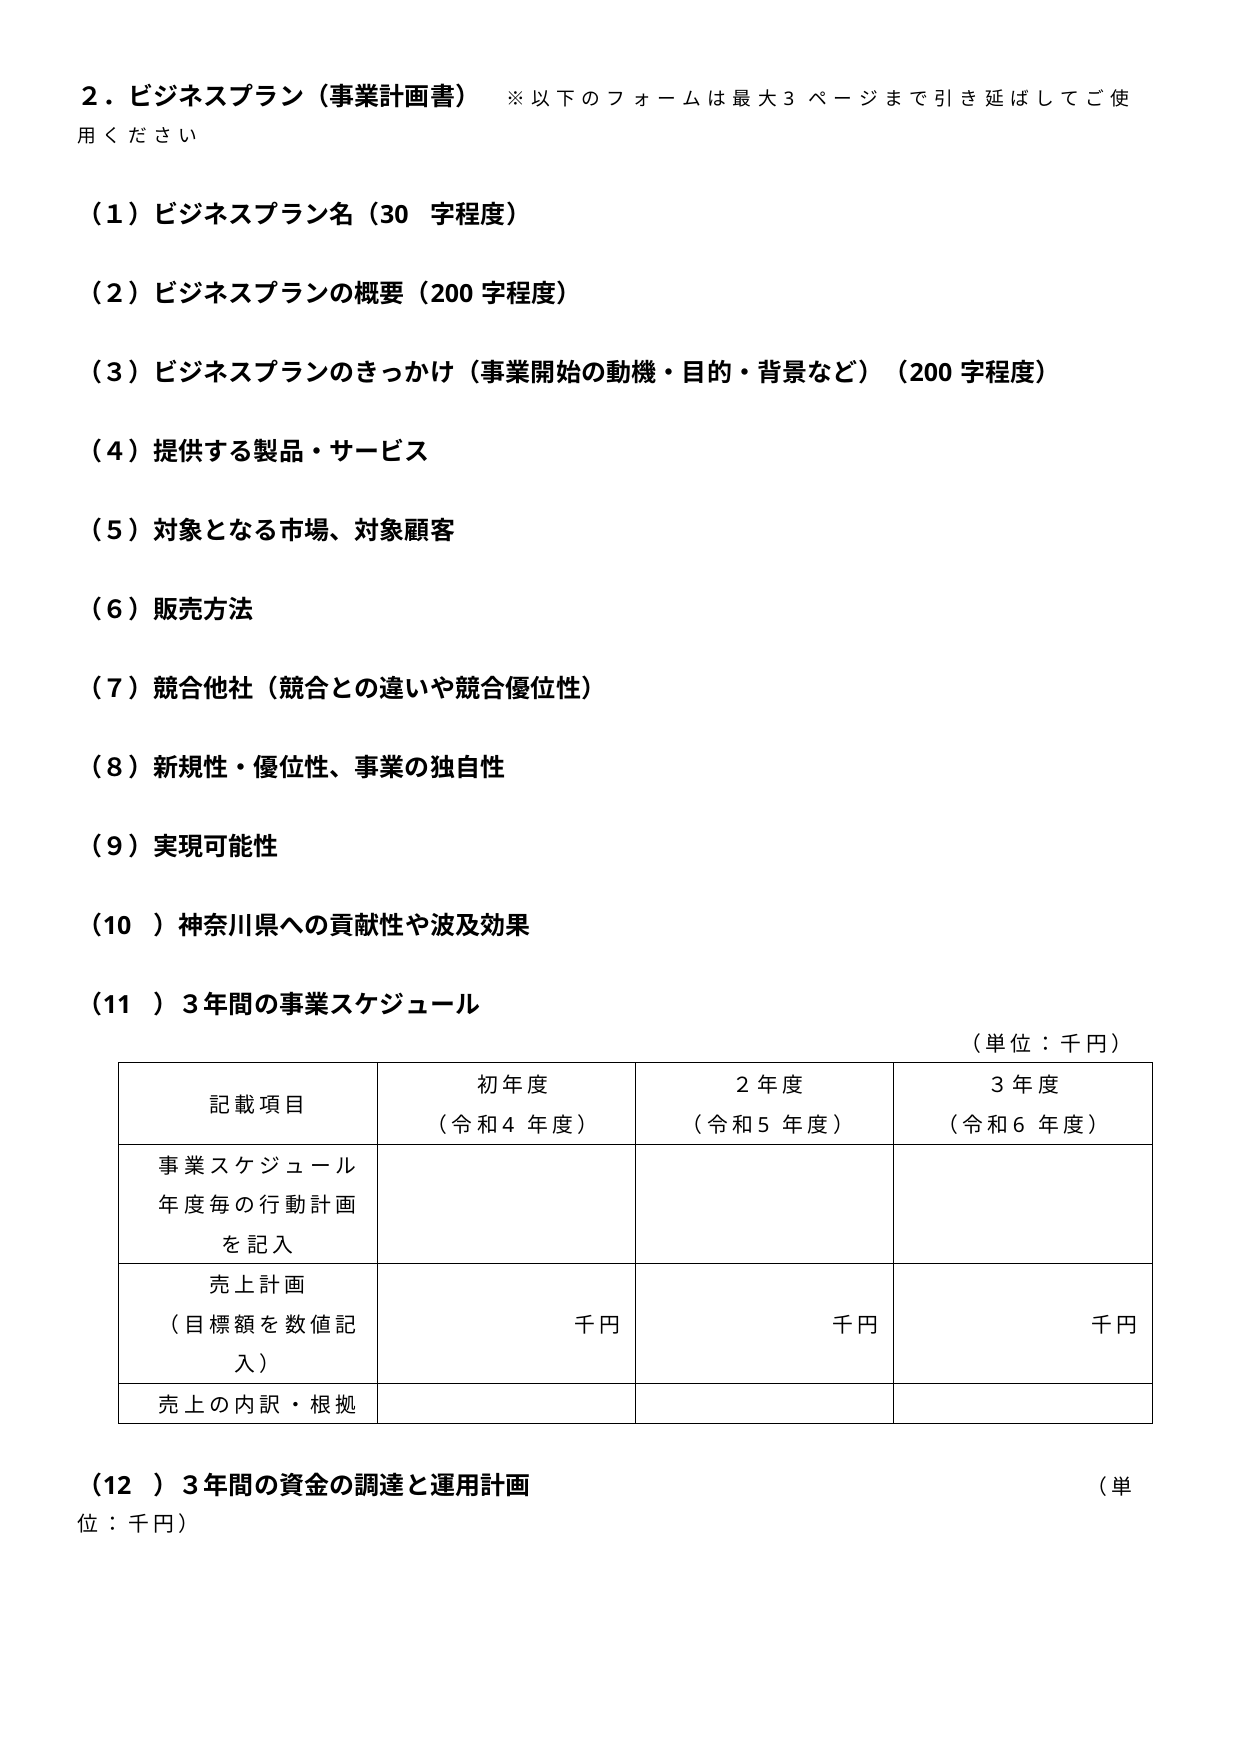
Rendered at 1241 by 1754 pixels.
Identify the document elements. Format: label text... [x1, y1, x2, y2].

table_header ３年度 （令和6年度） [894, 1063, 1152, 1144]
text （７）競合他社（競合との違いや競合優位性） [77, 667, 1136, 707]
table_cell [894, 1384, 1152, 1423]
text （11）３年間の事業スケジュール [77, 983, 1136, 1022]
table_cell 売上の内訳・根拠 [119, 1384, 377, 1423]
table_cell 売上計画 （目標額を数値記入） [119, 1264, 377, 1383]
text （３）ビジネスプランのきっかけ（事業開始の動機・目的・背景など）（200字程度） [77, 351, 1136, 391]
text （12）３年間の資金の調達と運用計画 （単位：千円） [77, 1464, 1136, 1543]
table_header ２年度 （令和5年度） [636, 1063, 893, 1144]
table_cell 千円 [894, 1264, 1152, 1383]
text （５）対象となる市場、対象顧客 [77, 509, 1136, 549]
table_cell [378, 1145, 635, 1263]
table_cell [636, 1145, 893, 1263]
text （４）提供する製品・サービス [77, 430, 1136, 470]
text （２）ビジネスプランの概要（200字程度） [77, 272, 1136, 312]
text ２．ビジネスプラン（事業計画書） ※以下のフォームは最大3ページまで引き延ばしてご使用ください [77, 75, 1136, 154]
text （１）ビジネスプラン名（30字程度） [77, 193, 1136, 233]
text （９）実現可能性 [77, 825, 1136, 864]
text （単位：千円） [77, 1022, 1136, 1062]
text （６）販売方法 [77, 588, 1136, 628]
table_cell 千円 [378, 1264, 635, 1383]
table_cell 事業スケジュール 年度毎の行動計画を記入 [119, 1145, 377, 1263]
table_cell [378, 1384, 635, 1423]
text （８）新規性・優位性、事業の独自性 [77, 746, 1136, 786]
table_cell [636, 1384, 893, 1423]
table_cell 千円 [636, 1264, 893, 1383]
text （10）神奈川県への貢献性や波及効果 [77, 904, 1136, 943]
table_cell [894, 1145, 1152, 1263]
table_header 初年度 （令和4年度） [378, 1063, 635, 1144]
table_header 記載項目 [119, 1063, 377, 1144]
